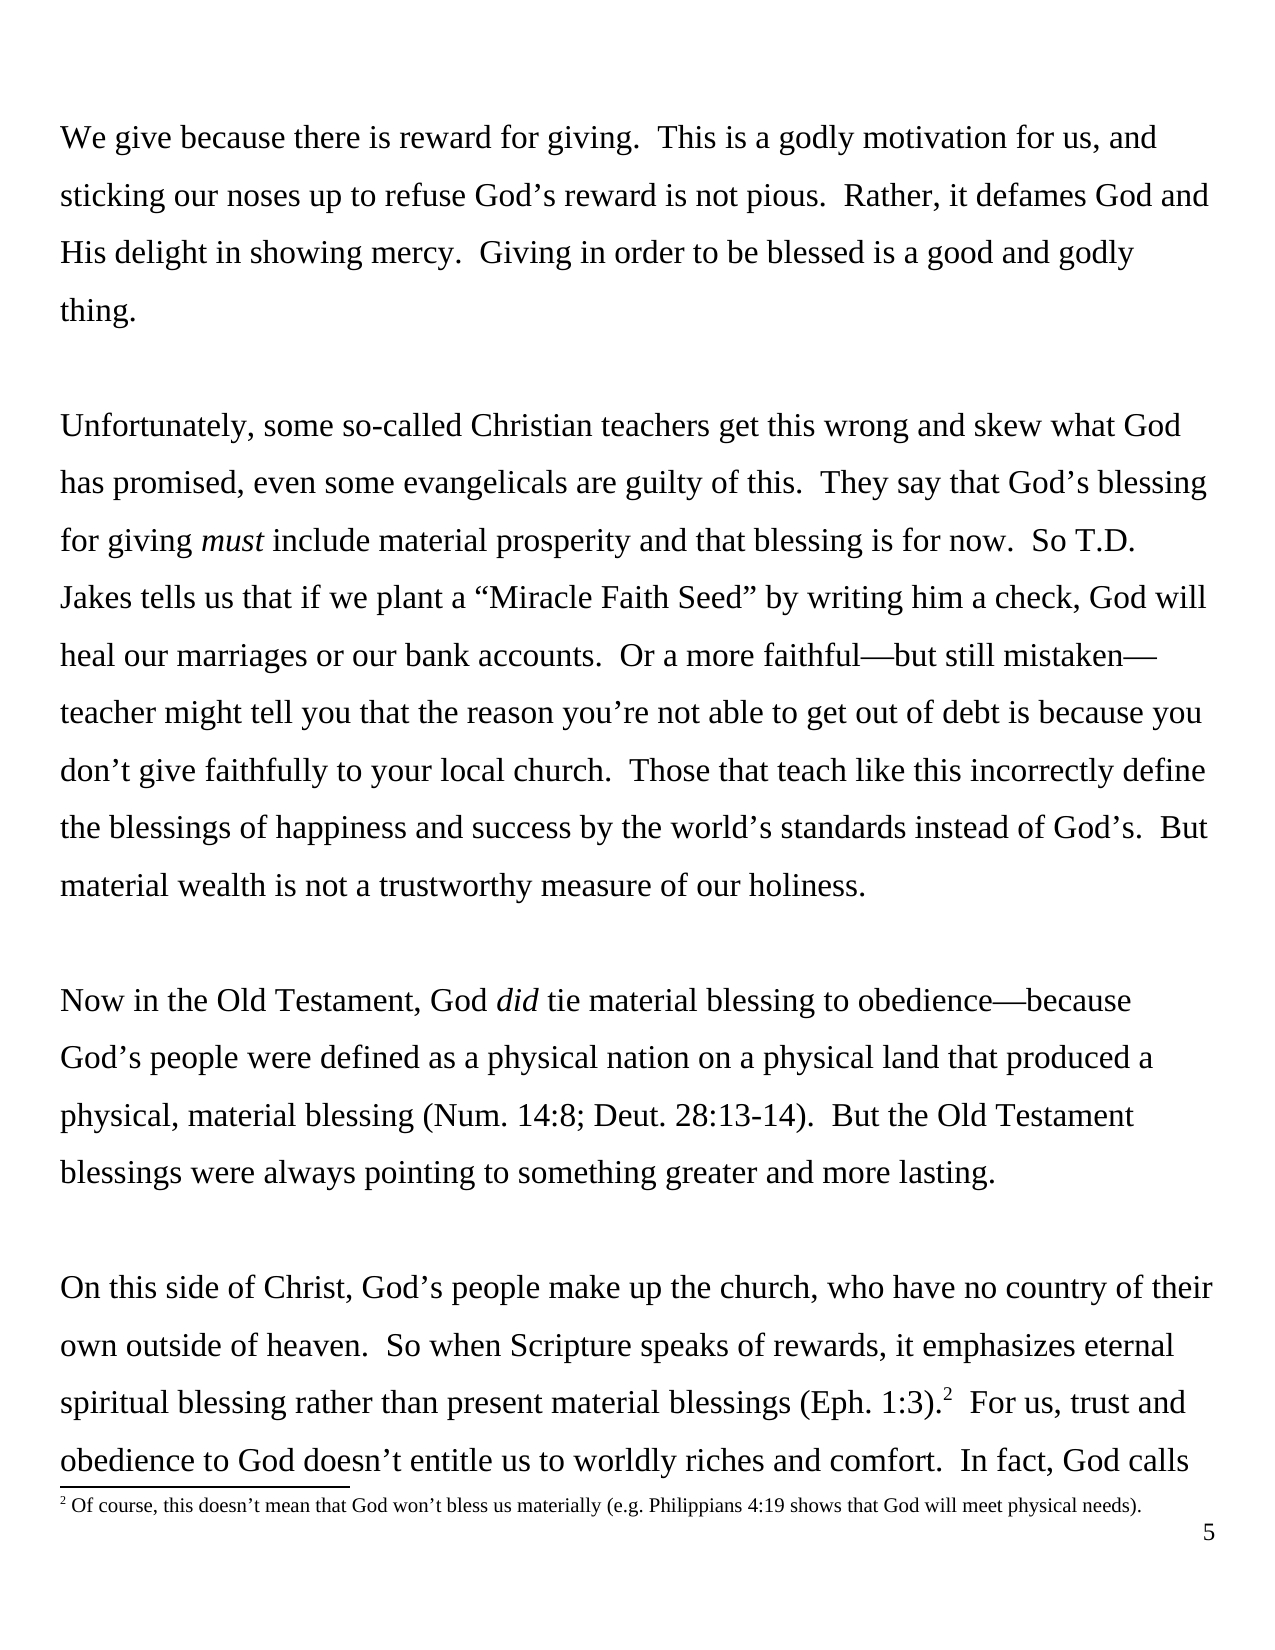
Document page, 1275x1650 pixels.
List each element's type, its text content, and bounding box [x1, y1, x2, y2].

text We give because there is reward for giving. This is a godly motivation for us, and sticking our noses up to refuse God’s reward is not pious. Rather, it defames God and His delight in showing mercy. Giving in order to be blessed is a good and godly thing. [60, 117, 1215, 328]
text Unfortunately, some so-called Christian teachers get this wrong and skew what God has promised, even some evangelicals are guilty of this. They say that God’s blessing for giving must include material prosperity and that blessing is for now. So T.D. Jakes tells us that if we plant a “Miracle Faith Seed” by writing him a check, God will heal our marriages or our bank accounts. Or a more faithful—but still mistaken—teacher might tell you that the reason you’re not able to get out of debt is because you don’t give faithfully to your local church. Those that teach like this incorrectly define the blessings of happiness and success by the world’s standards instead of God’s. But material wealth is not a trustworthy measure of our holiness. [60, 405, 1215, 903]
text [60, 1267, 1215, 1478]
text Now in the Old Testament, God did tie material blessing to obedience—because God’s people were defined as a physical nation on a physical land that produced a physical, material blessing (Num. 14:8; Deut. 28:13-14). But the Old Testament blessings were always pointing to something greater and more lasting. [60, 980, 1215, 1191]
